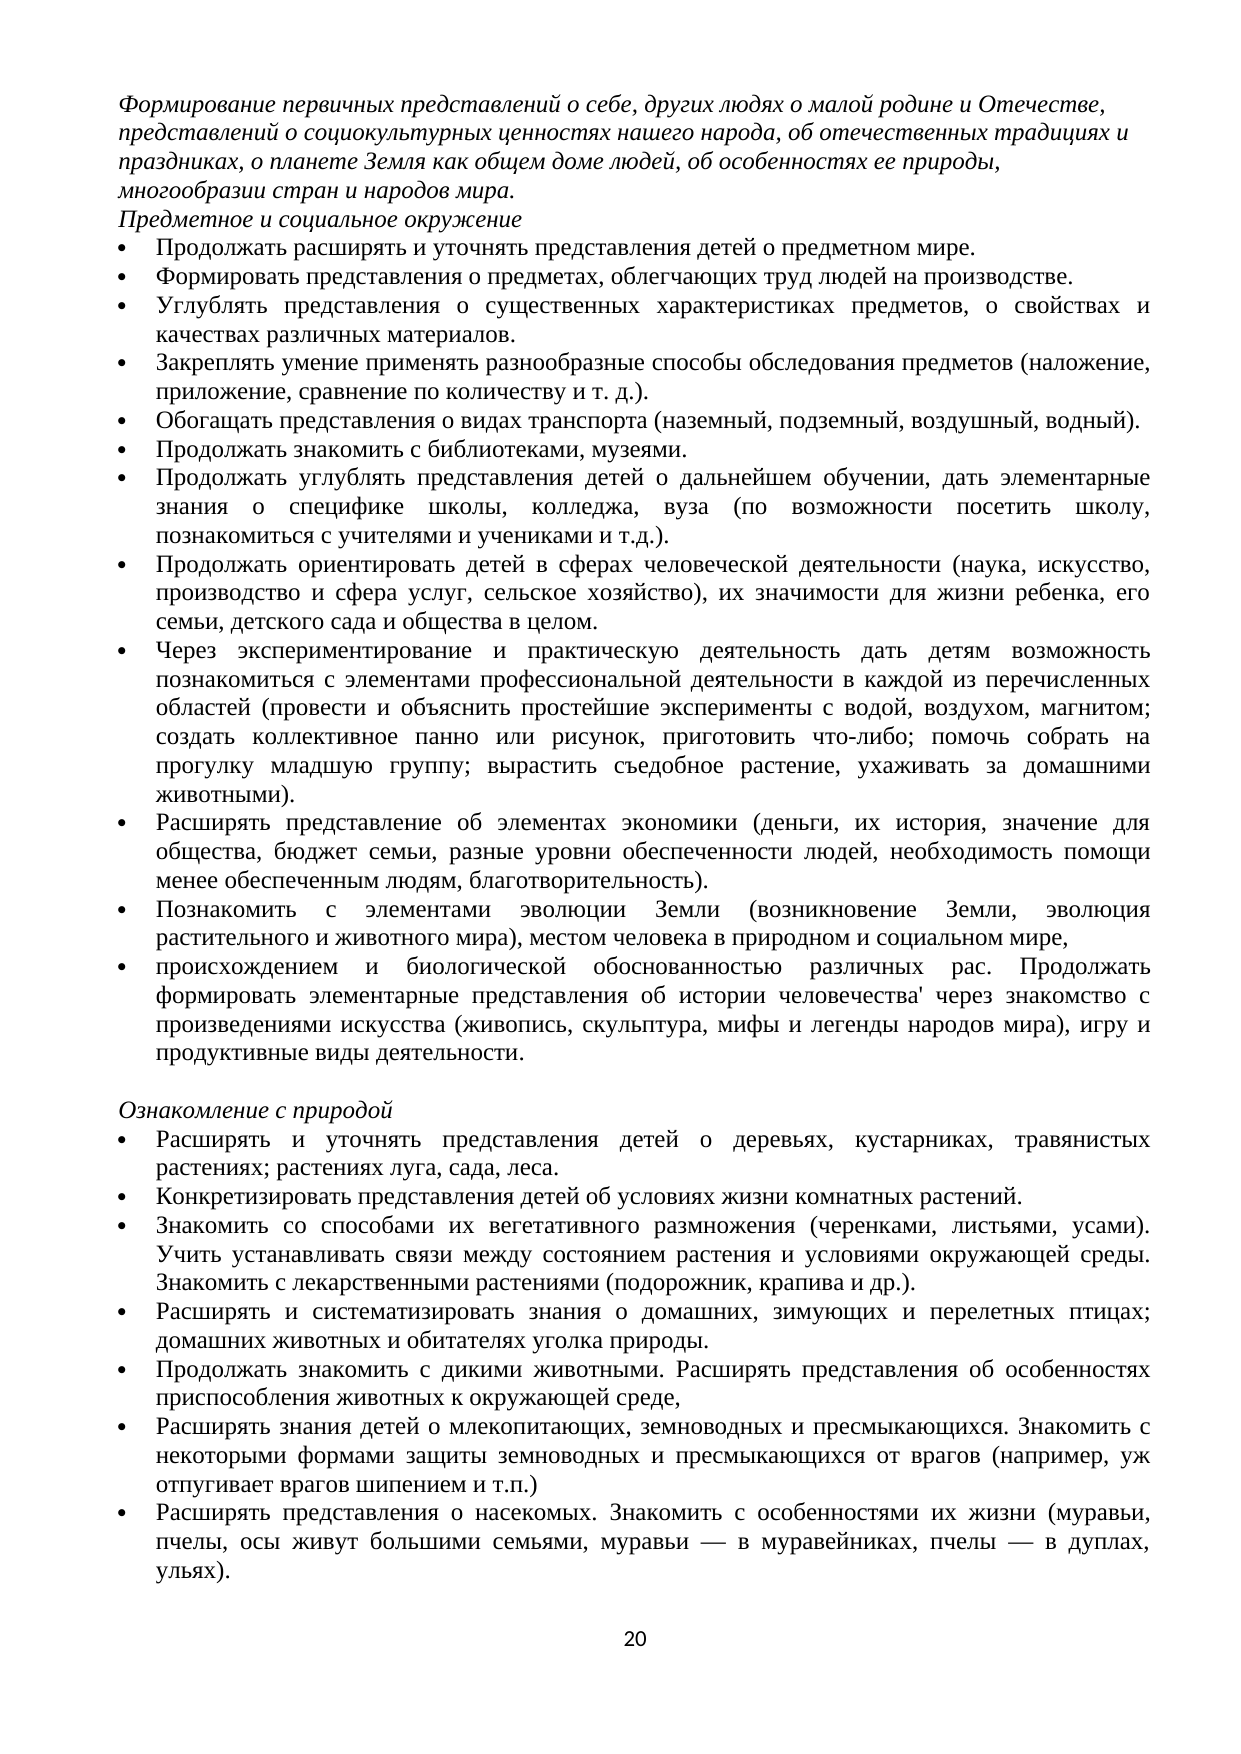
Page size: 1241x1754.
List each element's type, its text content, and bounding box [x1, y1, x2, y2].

list Формировать представления о предметах, облегчающих труд людей на производстве. [118, 261, 1152, 290]
list Углублять представления о существенных характеристиках предметов, о свойствах и качествах различных материалов. [118, 290, 1152, 347]
list Расширять и систематизировать знания о домашних, зимующих и перелетных птицах; домашних животных и обитателях уголка природы. [118, 1296, 1152, 1354]
list Расширять представления о насекомых. Знакомить с особенностями их жизни (муравьи, пчелы, осы живут большими семьями, муравьи — в муравейниках, пчелы — в дуплах, ульях). [118, 1497, 1152, 1584]
list Продолжать углублять представления детей о дальнейшем обучении, дать элементарные знания о специфике школы, колледжа, вуза (по возможности посетить школу, познакомиться с учителями и учениками и т.д.). [118, 462, 1152, 549]
text Ознакомление с природой [118, 1095, 1152, 1124]
list Обогащать представления о видах транспорта (наземный, подземный, воздушный, водный). [118, 405, 1152, 434]
list Знакомить со способами их вегетативного размножения (черенками, листьями, усами). Учить устанавливать связи между состоянием растения и условиями окружающей среды. Знакомить с лекарственными растениями (подорожник, крапива и др.). [118, 1210, 1152, 1296]
list Продолжать знакомить с дикими животными. Расширять представления об особенностях приспособления животных к окружающей среде, [118, 1354, 1152, 1411]
list Расширять знания детей о млекопитающих, земноводных и пресмыкающихся. Знакомить с некоторыми формами защиты земноводных и пресмыкающихся от врагов (например, уж отпугивает врагов шипением и т.п.) [118, 1411, 1152, 1497]
list Через экспериментирование и практическую деятельность дать детям возможность познакомиться с элементами профессиональной деятельности в каждой из перечисленных областей (провести и объяснить простейшие эксперименты с водой, воздухом, магнитом; создать коллективное панно или рисунок, приготовить что-либо; помочь собрать на прогулку младшую группу; вырастить съедобное растение, ухаживать за домашними животными). [118, 635, 1152, 807]
text Предметное и социальное окружение [118, 204, 1152, 232]
list Познакомить с элементами эволюции Земли (возникновение Земли, эволюция растительного и животного мира), местом человека в природном и социальном мире, [118, 894, 1152, 951]
list Расширять представление об элементах экономики (деньги, их история, значение для общества, бюджет семьи, разные уровни обеспеченности людей, необходимость помощи менее обеспеченным людям, благотворительность). [118, 807, 1152, 894]
list Закреплять умение применять разнообразные способы обследования предметов (наложение, приложение, сравнение по количеству и т. д.). [118, 347, 1152, 405]
list Расширять и уточнять представления детей о деревьях, кустарниках, травянистых растениях; растениях луга, сада, леса. [118, 1124, 1152, 1181]
list происхождением и биологической обоснованностью различных рас. Продолжать формировать элементарные представления об истории человечества' через знакомство с произведениями искусства (живопись, скульптура, мифы и легенды народов мира), игру и продуктивные виды деятельности. [118, 951, 1152, 1066]
list Продолжать расширять и уточнять представления детей о предметном мире. [118, 232, 1152, 261]
list Продолжать знакомить с библиотеками, музеями. [118, 434, 1152, 462]
list Продолжать ориентировать детей в сферах человеческой деятельности (наука, искусство, производство и сфера услуг, сельское хозяйство), их значимости для жизни ребенка, его семьи, детского сада и общества в целом. [118, 549, 1152, 635]
text Формирование первичных представлений о себе, других людях о малой родине и Отечестве, представлений о социокультурных ценностях нашего народа, об отечественных традициях и праздниках, о планете Земля как общем доме людей, об особенностях ее природы, многообразии стран и народов мира. [118, 89, 1152, 204]
list Конкретизировать представления детей об условиях жизни комнатных растений. [118, 1181, 1152, 1210]
